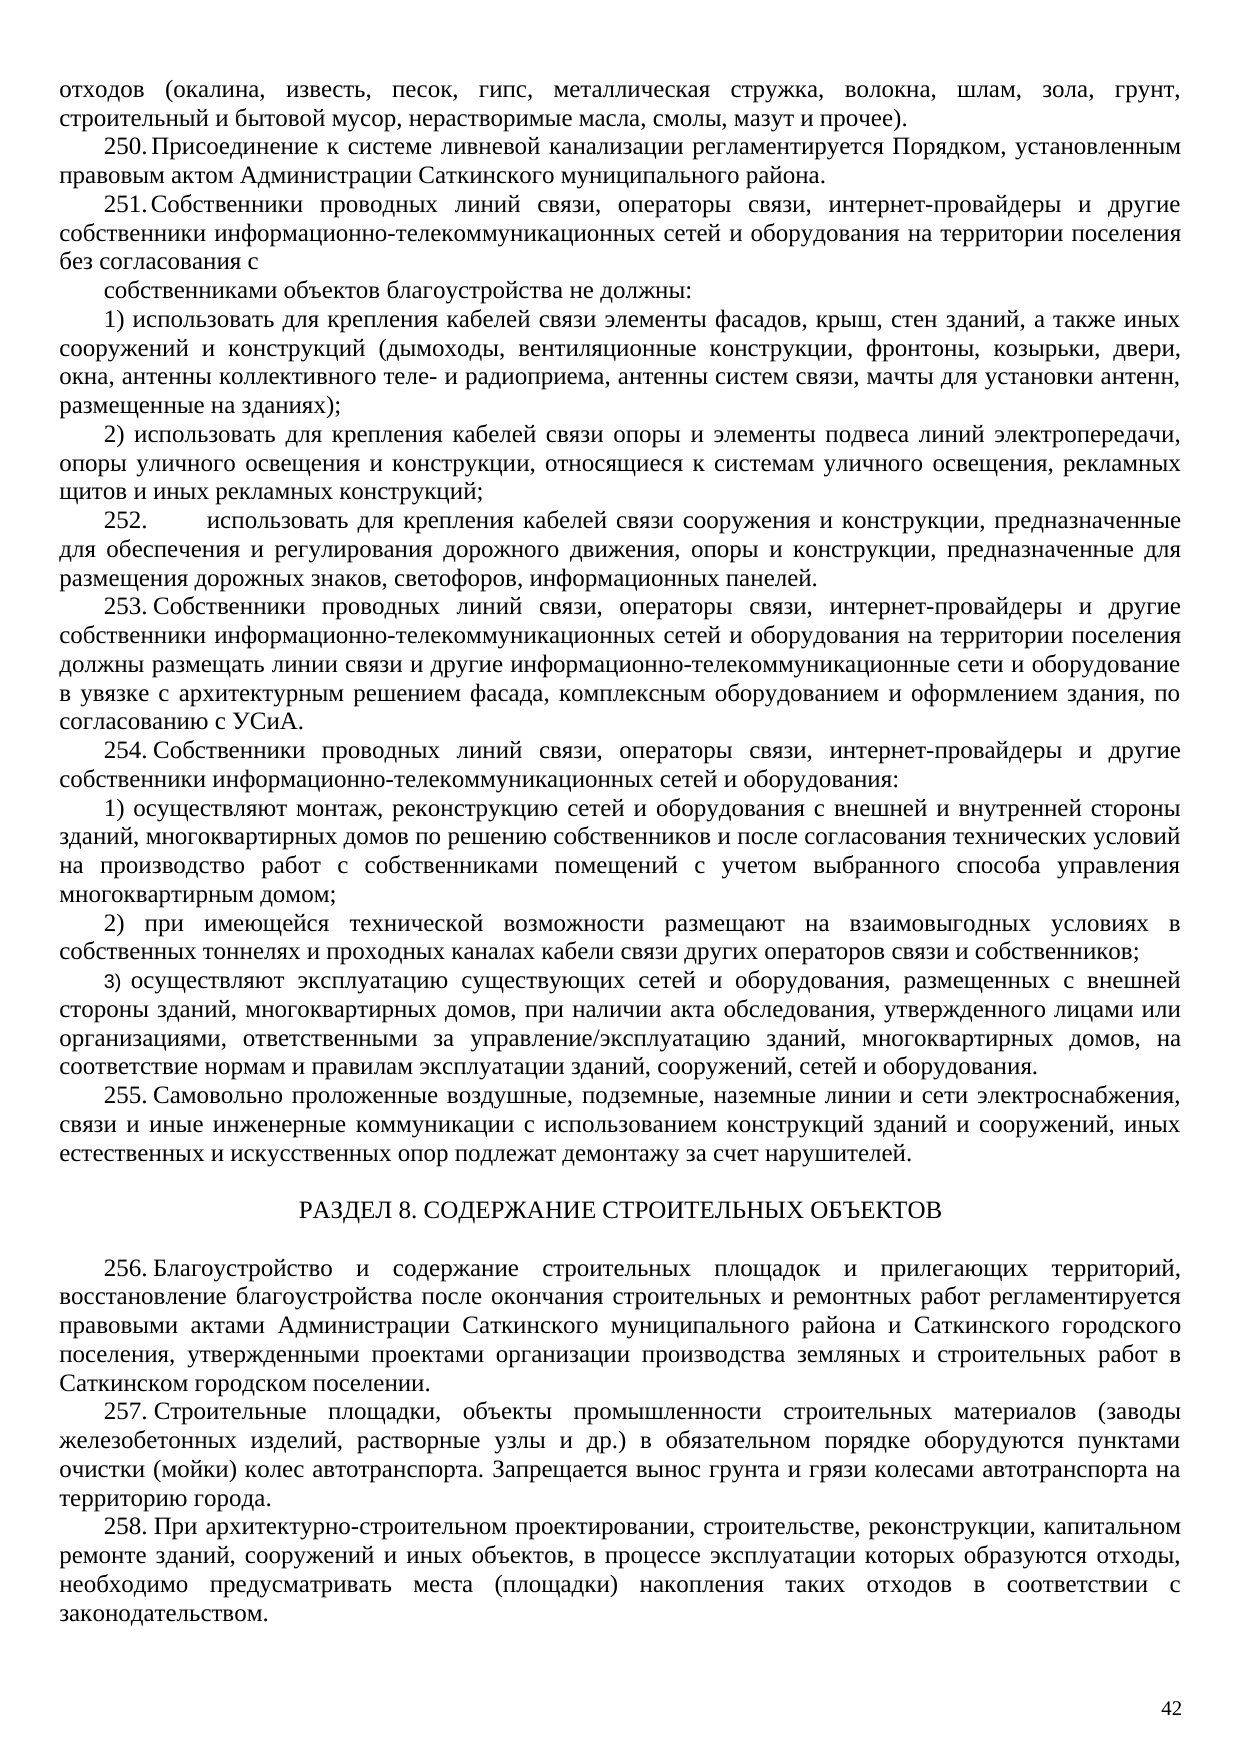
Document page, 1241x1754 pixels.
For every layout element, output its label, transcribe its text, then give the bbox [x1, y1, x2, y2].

text РАЗДЕЛ 8. СОДЕРЖАНИЕ СТРОИТЕЛЬНЫХ ОБЪЕКТОВ [59, 1195, 1182, 1224]
list Собственники проводных линий связи, операторы связи, интернет-провайдеры и другие собственники информационно-телекоммуникационных сетей и оборудования: [59, 735, 1182, 793]
list Самовольно проложенные воздушные, подземные, наземные линии и сети электроснабжения, связи и иные инженерные коммуникации с использованием конструкций зданий и сооружений, иных естественных и искусственных опор подлежат демонтажу за счет нарушителей. [59, 1080, 1182, 1166]
list Собственники проводных линий связи, операторы связи, интернет-провайдеры и другие собственники информационно-телекоммуникационных сетей и оборудования на территории поселения должны размещать линии связи и другие информационно-телекоммуникационные сети и оборудование в увязке с архитектурным решением фасада, комплексным оборудованием и оформлением здания, по согласованию с УСиА. [59, 591, 1182, 735]
text 2) при имеющейся технической возможности размещают на взаимовыгодных условиях в собственных тоннелях и проходных каналах кабели связи других операторов связи и собственников; [59, 908, 1182, 965]
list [59, 74, 1182, 131]
text 1) осуществляют монтаж, реконструкцию сетей и оборудования с внешней и внутренней стороны зданий, многоквартирных домов по решению собственников и после согласования технических условий на производство работ с собственниками помещений с учетом выбранного способа управления многоквартирным домом; [59, 793, 1182, 908]
text 1) использовать для крепления кабелей связи элементы фасадов, крыш, стен зданий, а также иных сооружений и конструкций (дымоходы, вентиляционные конструкции, фронтоны, козырьки, двери, окна, антенны коллективного теле- и радиоприема, антенны систем связи, мачты для установки антенн, размещенные на зданиях); [59, 304, 1182, 419]
text 2) использовать для крепления кабелей связи опоры и элементы подвеса линий электропередачи, опоры уличного освещения и конструкции, относящиеся к системам уличного освещения, рекламных щитов и иных рекламных конструкций; [59, 419, 1182, 505]
list Благоустройство и содержание строительных площадок и прилегающих территорий, восстановление благоустройства после окончания строительных и ремонтных работ регламентируется правовыми актами Администрации Саткинского муниципального района и Саткинского городского поселения, утвержденными проектами организации производства земляных и строительных работ в Саткинском городском поселении. [59, 1253, 1182, 1396]
list Присоединение к системе ливневой канализации регламентируется Порядком, установленным правовым актом Администрации Саткинского муниципального района. [59, 131, 1182, 189]
list Строительные площадки, объекты промышленности строительных материалов (заводы железобетонных изделий, растворные узлы и др.) в обязательном порядке оборудуются пунктами очистки (мойки) колес автотранспорта. Запрещается вынос грунта и грязи колесами автотранспорта на территорию города. [59, 1396, 1182, 1511]
text собственниками объектов благоустройства не должны: [59, 275, 1182, 304]
list При архитектурно-строительном проектировании, строительстве, реконструкции, капитальном ремонте зданий, сооружений и иных объектов, в процессе эксплуатации которых образуются отходы, необходимо предусматривать места (площадки) накопления таких отходов в соответствии с законодательством. [59, 1511, 1182, 1626]
list использовать для крепления кабелей связи сооружения и конструкции, предназначенные для обеспечения и регулирования дорожного движения, опоры и конструкции, предназначенные для размещения дорожных знаков, светофоров, информационных панелей. [59, 505, 1182, 591]
list осуществляют эксплуатацию существующих сетей и оборудования, размещенных с внешней стороны зданий, многоквартирных домов, при наличии акта обследования, утвержденного лицами или организациями, ответственными за управление/эксплуатацию зданий, многоквартирных домов, на соответствие нормам и правилам эксплуатации зданий, сооружений, сетей и оборудования. [59, 965, 1182, 1080]
list Собственники проводных линий связи, операторы связи, интернет-провайдеры и другие собственники информационно-телекоммуникационных сетей и оборудования на территории поселения без согласования с [59, 189, 1182, 275]
